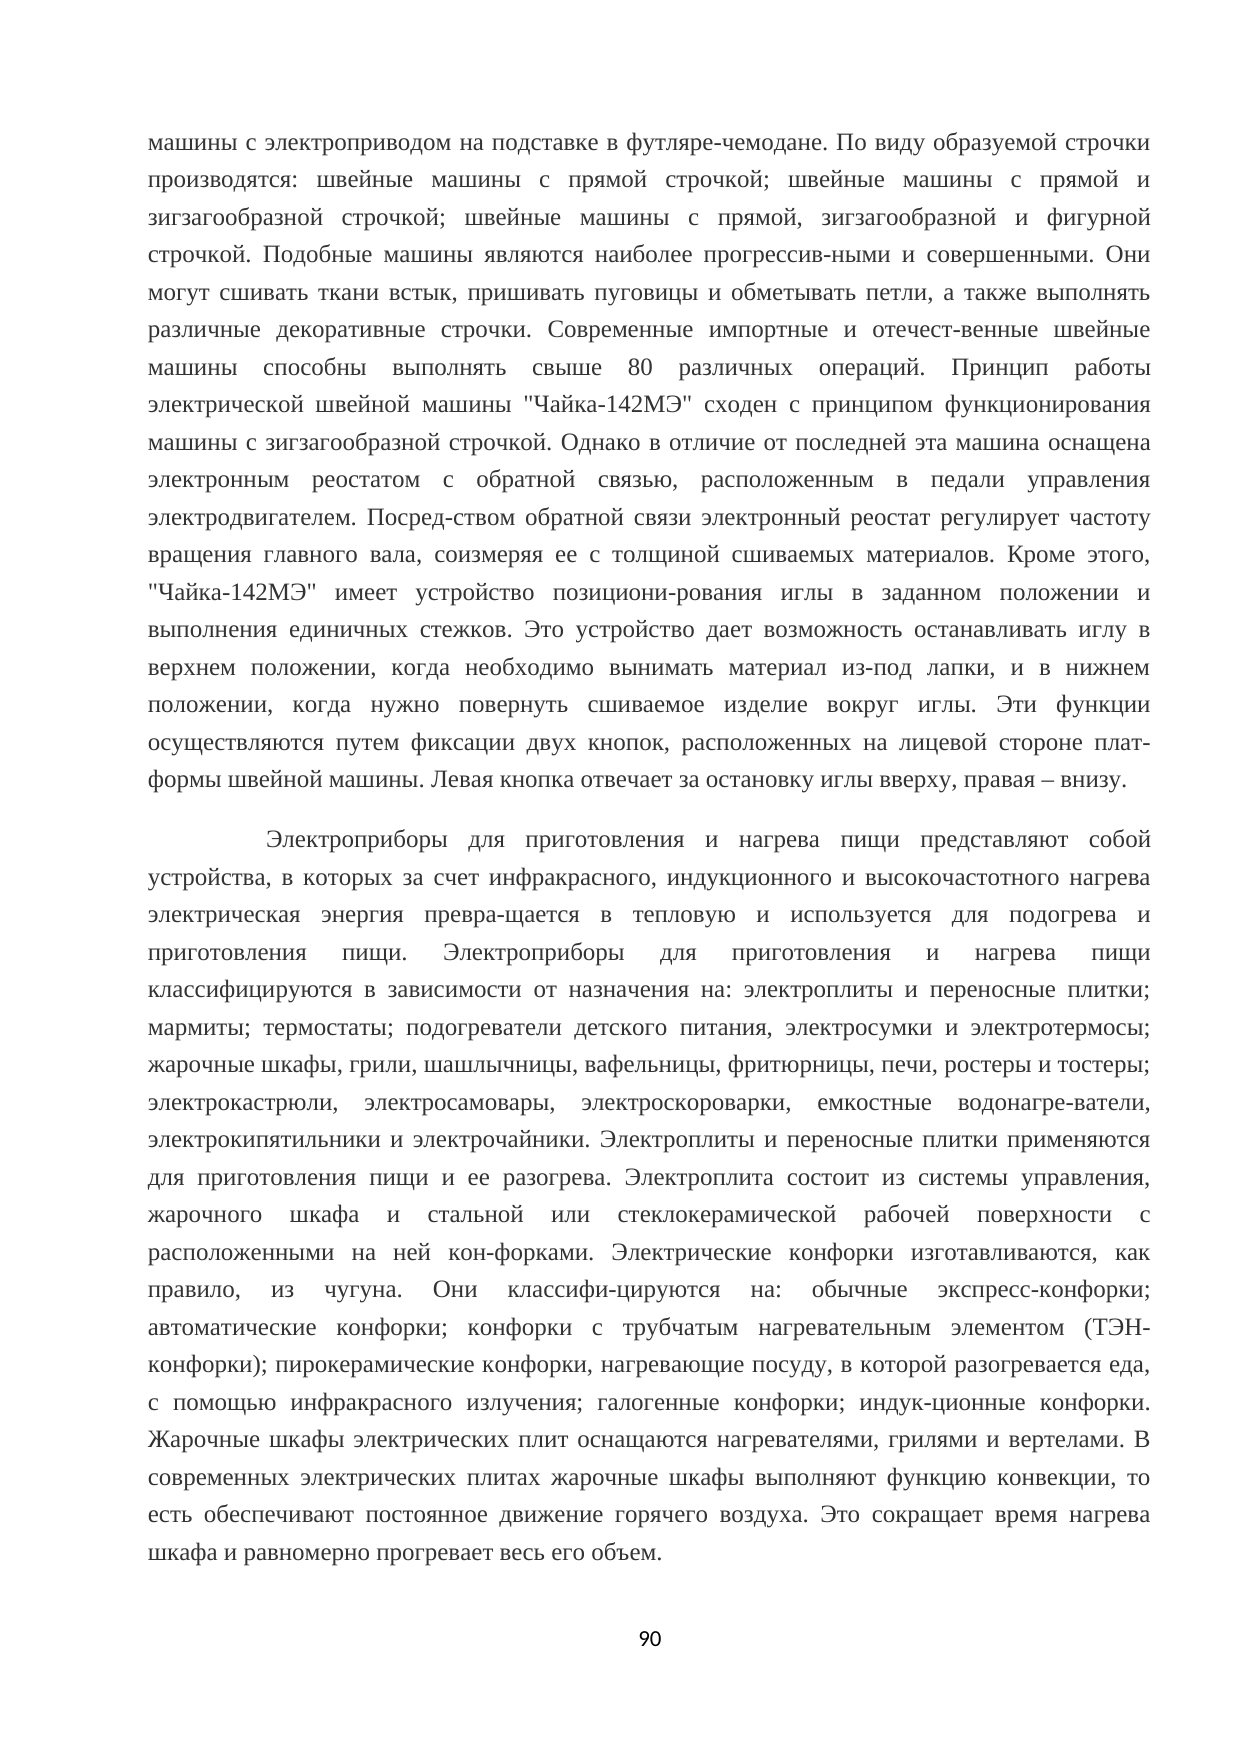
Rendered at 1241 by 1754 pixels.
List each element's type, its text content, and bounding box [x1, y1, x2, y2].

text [148, 118, 1152, 793]
text Электроприборы для приготовления и нагрева пищи представляют собой устройства, в которых за счет инфракрасного, индукционного и высокочастотного нагрева электрическая энергия превра-щается в тепловую и используется для подогрева и приготовления пищи. Электроприборы для приготовления и нагрева пищи классифицируются в зависимости от назначения на: электроплиты и переносные плитки; мармиты; термостаты; подогреватели детского питания, электросумки и электротермосы; жарочные шкафы, грили, шашлычницы, вафельницы, фритюрницы, печи, ростеры и тостеры; электрокастрюли, электросамовары, электроскороварки, емкостные водонагре-ватели, электрокипятильники и электрочайники. Электроплиты и переносные плитки применяются для приготовления пищи и ее разогрева. Электроплита состоит из системы управления, жарочного шкафа и стальной или стеклокерамической рабочей поверхности с расположенными на ней кон-форками. Электрические конфорки изготавливаются, как правило, из чугуна. Они классифи-цируются на: обычные экспресс-конфорки; автоматические конфорки; конфорки с трубчатым нагревательным элементом (ТЭН-конфорки); пирокерамические конфорки, нагревающие посуду, в которой разогревается еда, с помощью инфракрасного излучения; галогенные конфорки; индук-ционные конфорки. Жарочные шкафы электрических плит оснащаются нагревателями, грилями и вертелами. В современных электрических плитах жарочные шкафы выполняют функцию конвекции, то есть обеспечивают постоянное движение горячего воздуха. Это сокращает время нагрева шкафа и равномерно прогревает весь его объем. [148, 816, 1152, 1566]
